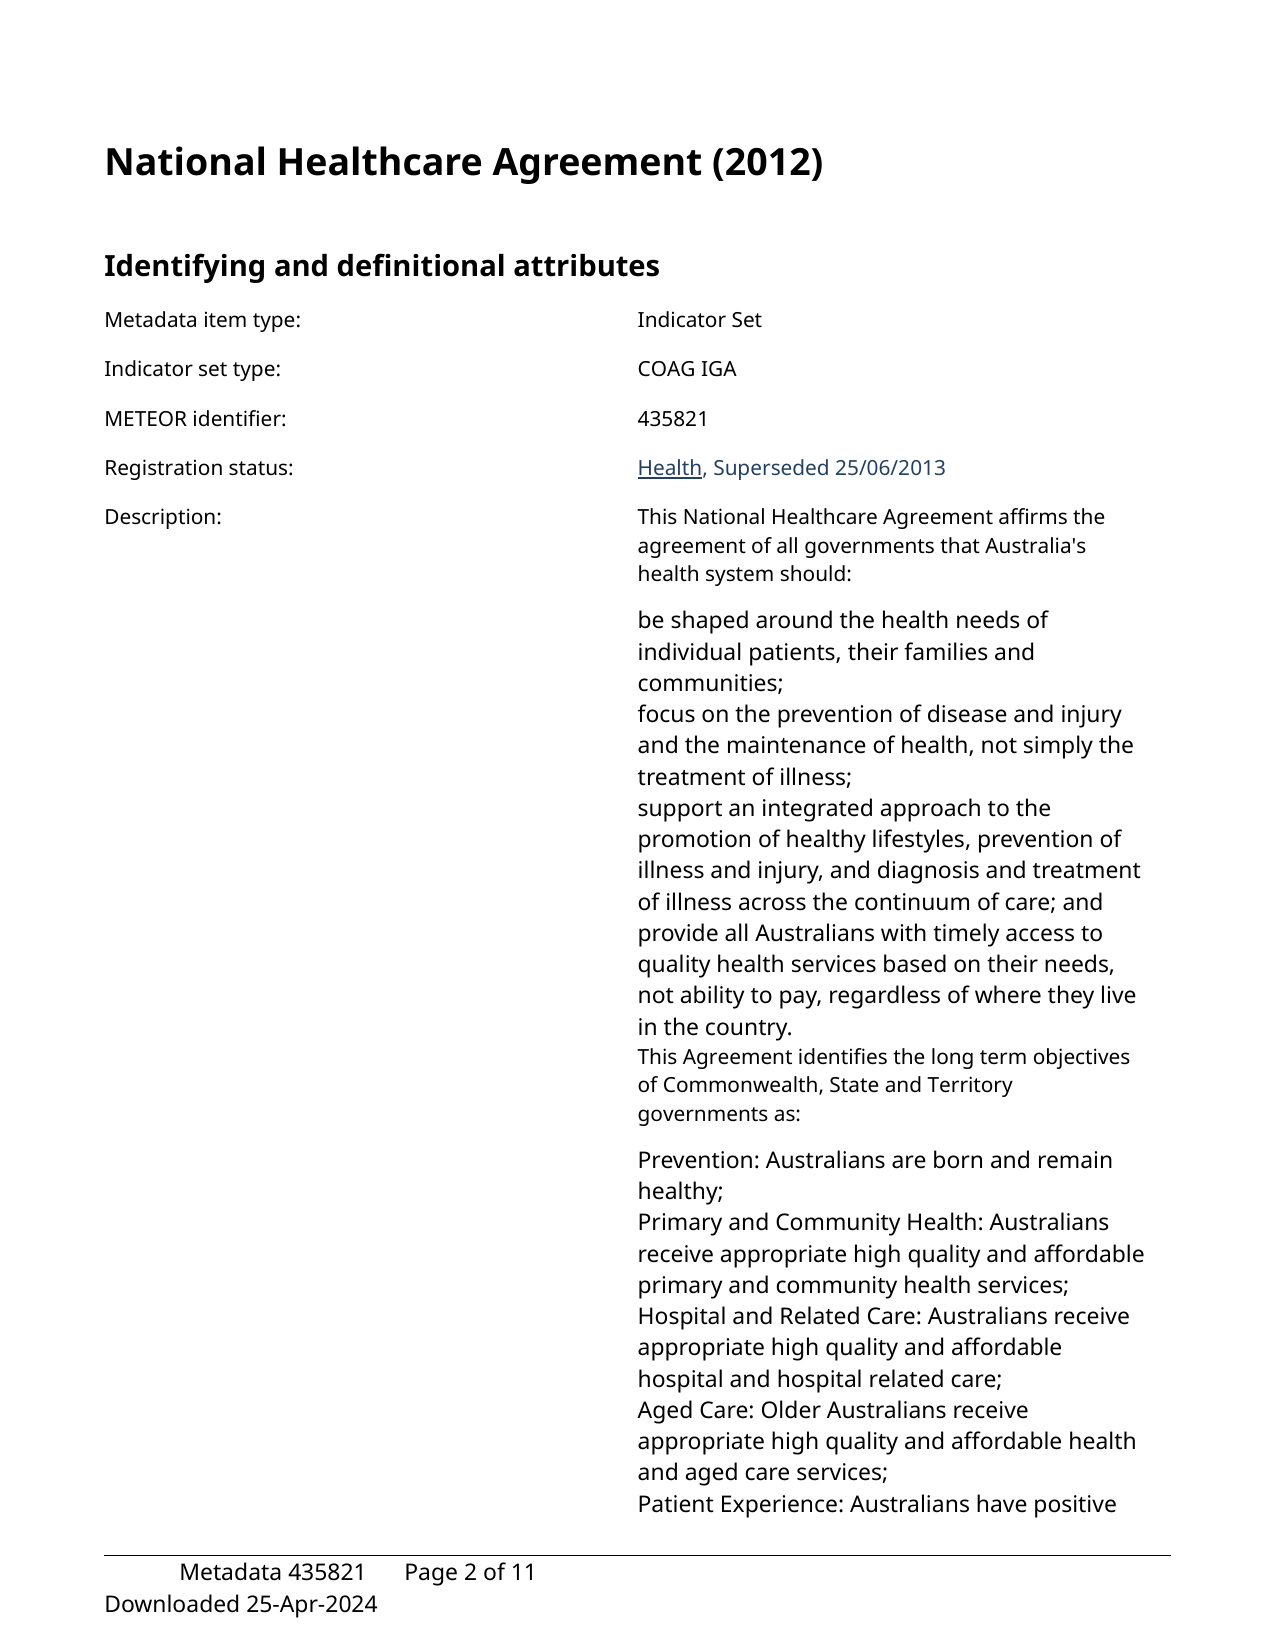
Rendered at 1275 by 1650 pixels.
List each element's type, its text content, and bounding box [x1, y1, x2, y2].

table_cell Description: [93, 492, 626, 1529]
table_cell Metadata item type: [93, 295, 626, 344]
table_cell Health, Superseded 25/06/2013 [626, 443, 1159, 492]
table_cell METEOR identifier: [93, 394, 626, 443]
table_cell COAG IGA [626, 344, 1159, 393]
table_cell Registration status: [93, 443, 626, 492]
table_cell Indicator set type: [93, 344, 626, 393]
subtitle National Healthcare Agreement (2012) [104, 135, 1171, 186]
table_header Identifying and definitional attributes [93, 199, 1159, 295]
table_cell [626, 492, 1159, 1529]
table_cell 435821 [626, 394, 1159, 443]
table_cell Indicator Set [626, 295, 1159, 344]
